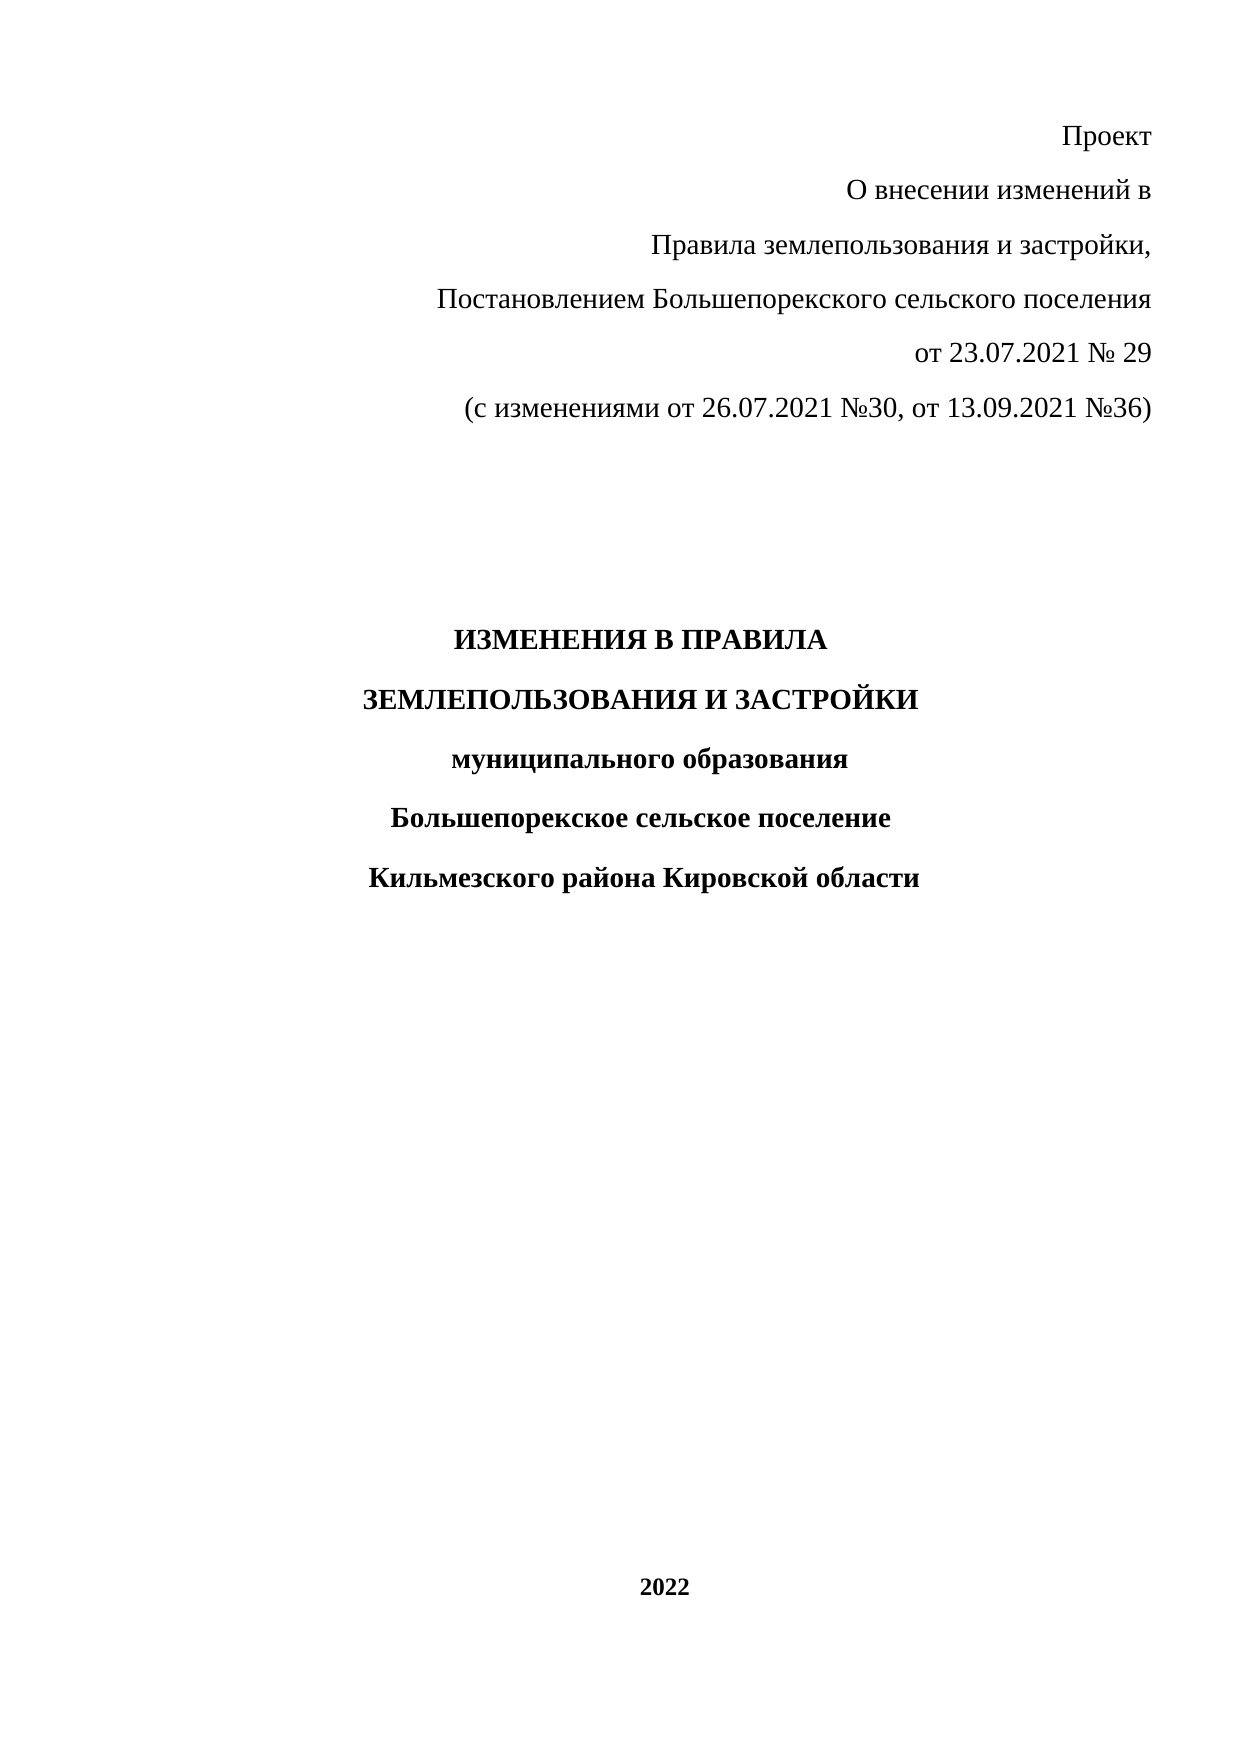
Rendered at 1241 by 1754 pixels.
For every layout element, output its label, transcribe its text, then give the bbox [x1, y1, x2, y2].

text Кильмезского района Кировской области [177, 860, 1104, 893]
text ЗЕМЛЕПОЛЬЗОВАНИЯ И ЗАСТРОЙКИ [177, 682, 1104, 715]
text ИЗМЕНЕНИЯ В ПРАВИЛА [177, 622, 1104, 656]
text от 23.07.2021 № 29 [177, 336, 1152, 369]
text О внесении изменений в [196, 172, 1152, 206]
text муниципального образования [196, 741, 1104, 775]
text Большепорекское сельское поселение [177, 801, 1104, 834]
text 2022 [177, 1572, 1152, 1601]
text (с изменениями от 26.07.2021 №30, от 13.09.2021 №36) [177, 390, 1152, 423]
text Проект [196, 118, 1152, 152]
text Постановлением Большепорекского сельского поселения [177, 281, 1152, 315]
text Правила землепользования и застройки, [196, 227, 1152, 260]
